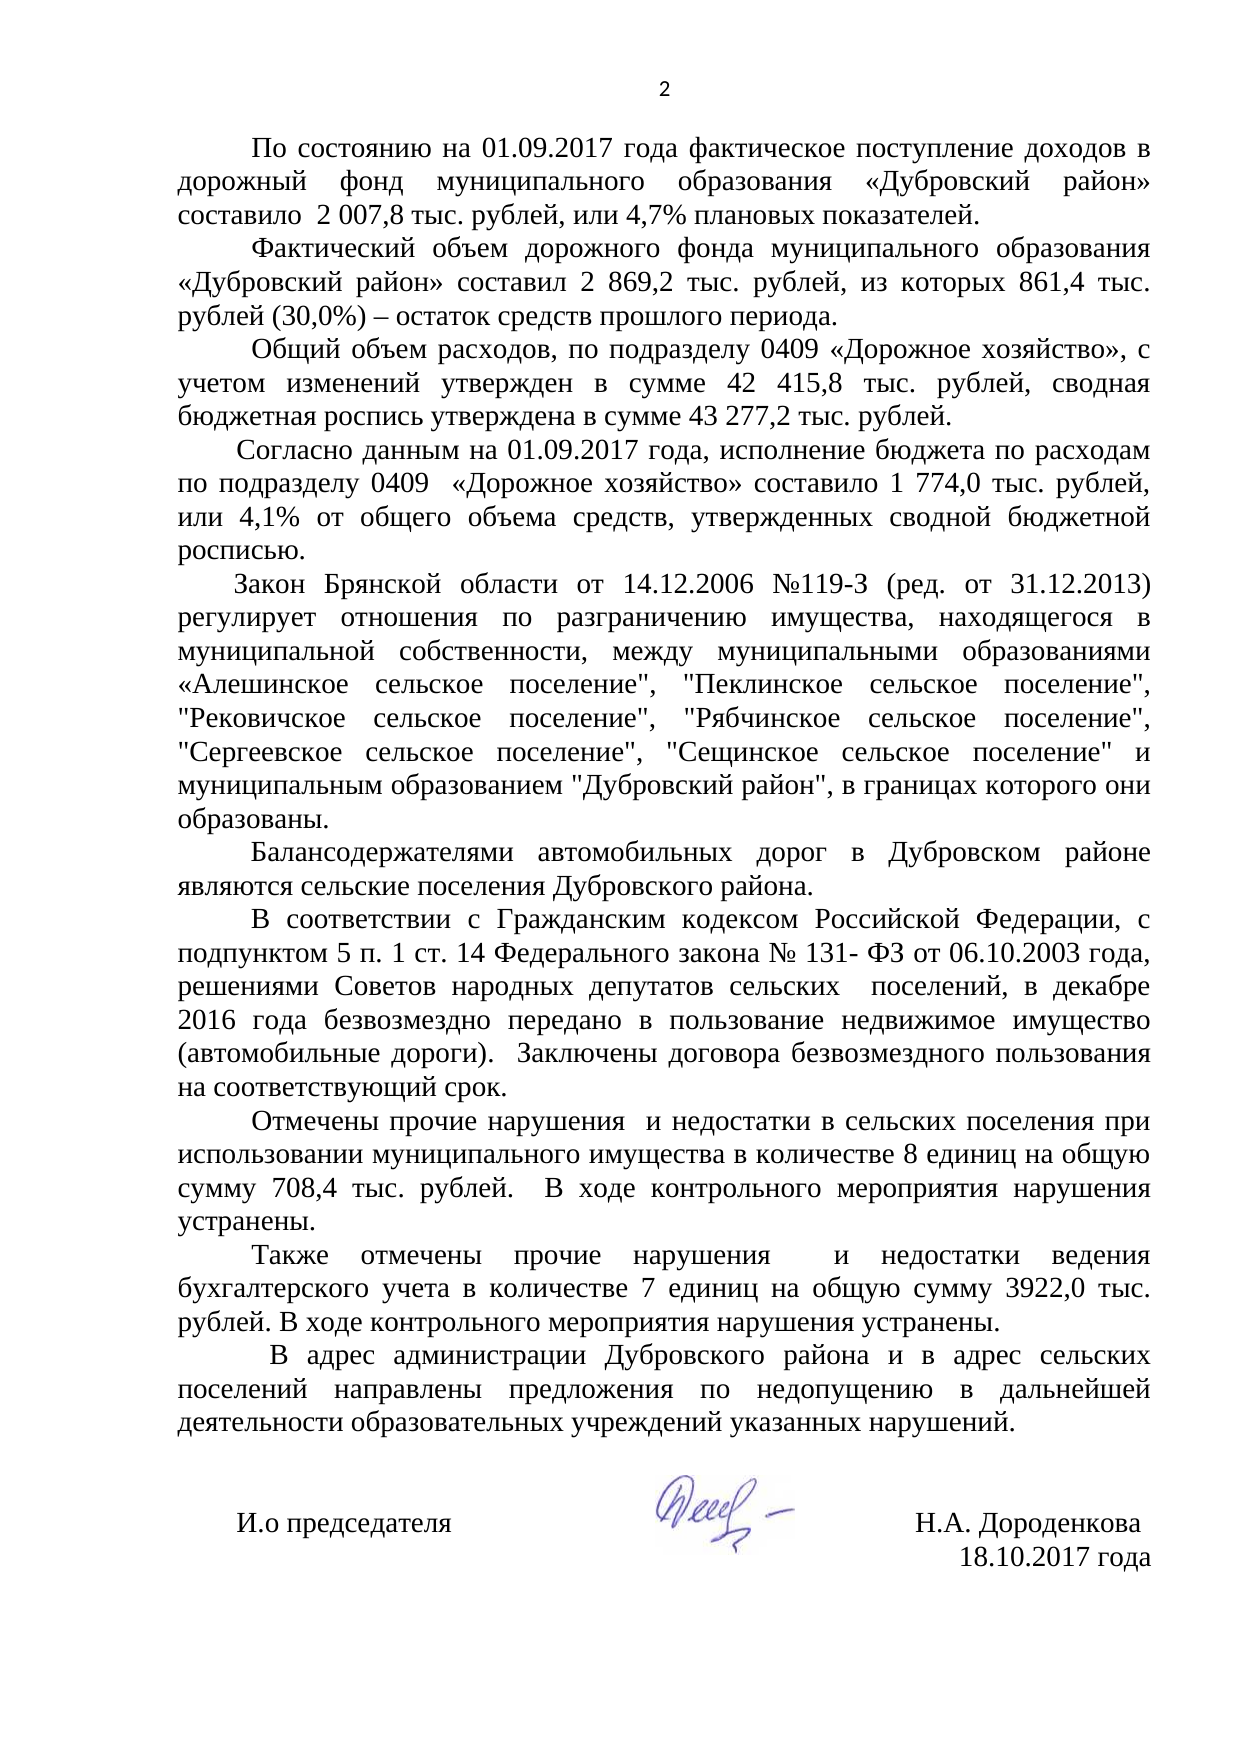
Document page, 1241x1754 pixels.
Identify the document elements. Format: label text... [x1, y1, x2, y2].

text В адрес администрации Дубровского района и в адрес сельских поселений направлены предложения по недопущению в дальнейшей деятельности образовательных учреждений указанных нарушений. [177, 1337, 1152, 1438]
text Балансодержателями автомобильных дорог в Дубровском районе являются сельские поселения Дубровского района. [177, 834, 1152, 901]
text Отмечены прочие нарушения и недостатки в сельских поселения при использовании муниципального имущества в количестве 8 единиц на общую сумму 708,4 тыс. рублей. В ходе контрольного мероприятия нарушения устранены. [177, 1103, 1152, 1237]
text В соответствии с Гражданским кодексом Российской Федерации, с подпунктом 5 п. 1 ст. 14 Федерального закона № 131- ФЗ от 06.10.2003 года, решениями Советов народных депутатов сельских поселений, в декабре 2016 года безвозмездно передано в пользование недвижимое имущество (автомобильные дороги). Заключены договора безвозмездного пользования на соответствующий срок. [177, 901, 1152, 1103]
text И.о председателя Н.А. Дороденкова [177, 1505, 655, 1539]
text 18.10.2017 года [177, 1539, 1152, 1572]
text Фактический объем дорожного фонда муниципального образования «Дубровский район» составил 2 869,2 тыс. рублей, из которых 861,4 тыс. рублей (30,0%) – остаток средств прошлого периода. [177, 231, 1152, 331]
picture [655, 1475, 795, 1555]
text И.о председателя Н.А. Дороденкова [795, 1505, 1152, 1539]
text Закон Брянской области от 14.12.2006 №119-З (ред. от 31.12.2013) регулирует отношения по разграничению имущества, находящегося в муниципальной собственности, между муниципальными образованиями «Алешинское сельское поселение", "Пеклинское сельское поселение", "Рековичское сельское поселение", "Рябчинское сельское поселение", "Сергеевское сельское поселение", "Сещинское сельское поселение" и муниципальным образованием "Дубровский район", в границах которого они образованы. [177, 566, 1152, 834]
text Общий объем расходов, по подразделу 0409 «Дорожное хозяйство», с учетом изменений утвержден в сумме 42 415,8 тыс. рублей, сводная бюджетная роспись утверждена в сумме 43 277,2 тыс. рублей. [177, 331, 1152, 432]
text Также отмечены прочие нарушения и недостатки ведения бухгалтерского учета в количестве 7 единиц на общую сумму 3922,0 тыс. рублей. В ходе контрольного мероприятия нарушения устранены. [177, 1237, 1152, 1337]
text По состоянию на 01.09.2017 года фактическое поступление доходов в дорожный фонд муниципального образования «Дубровский район» составило 2 007,8 тыс. рублей, или 4,7% плановых показателей. [177, 130, 1152, 231]
text Согласно данным на 01.09.2017 года, исполнение бюджета по расходам по подразделу 0409 «Дорожное хозяйство» составило 1 774,0 тыс. рублей, или 4,1% от общего объема средств, утвержденных сводной бюджетной росписью. [177, 432, 1152, 566]
